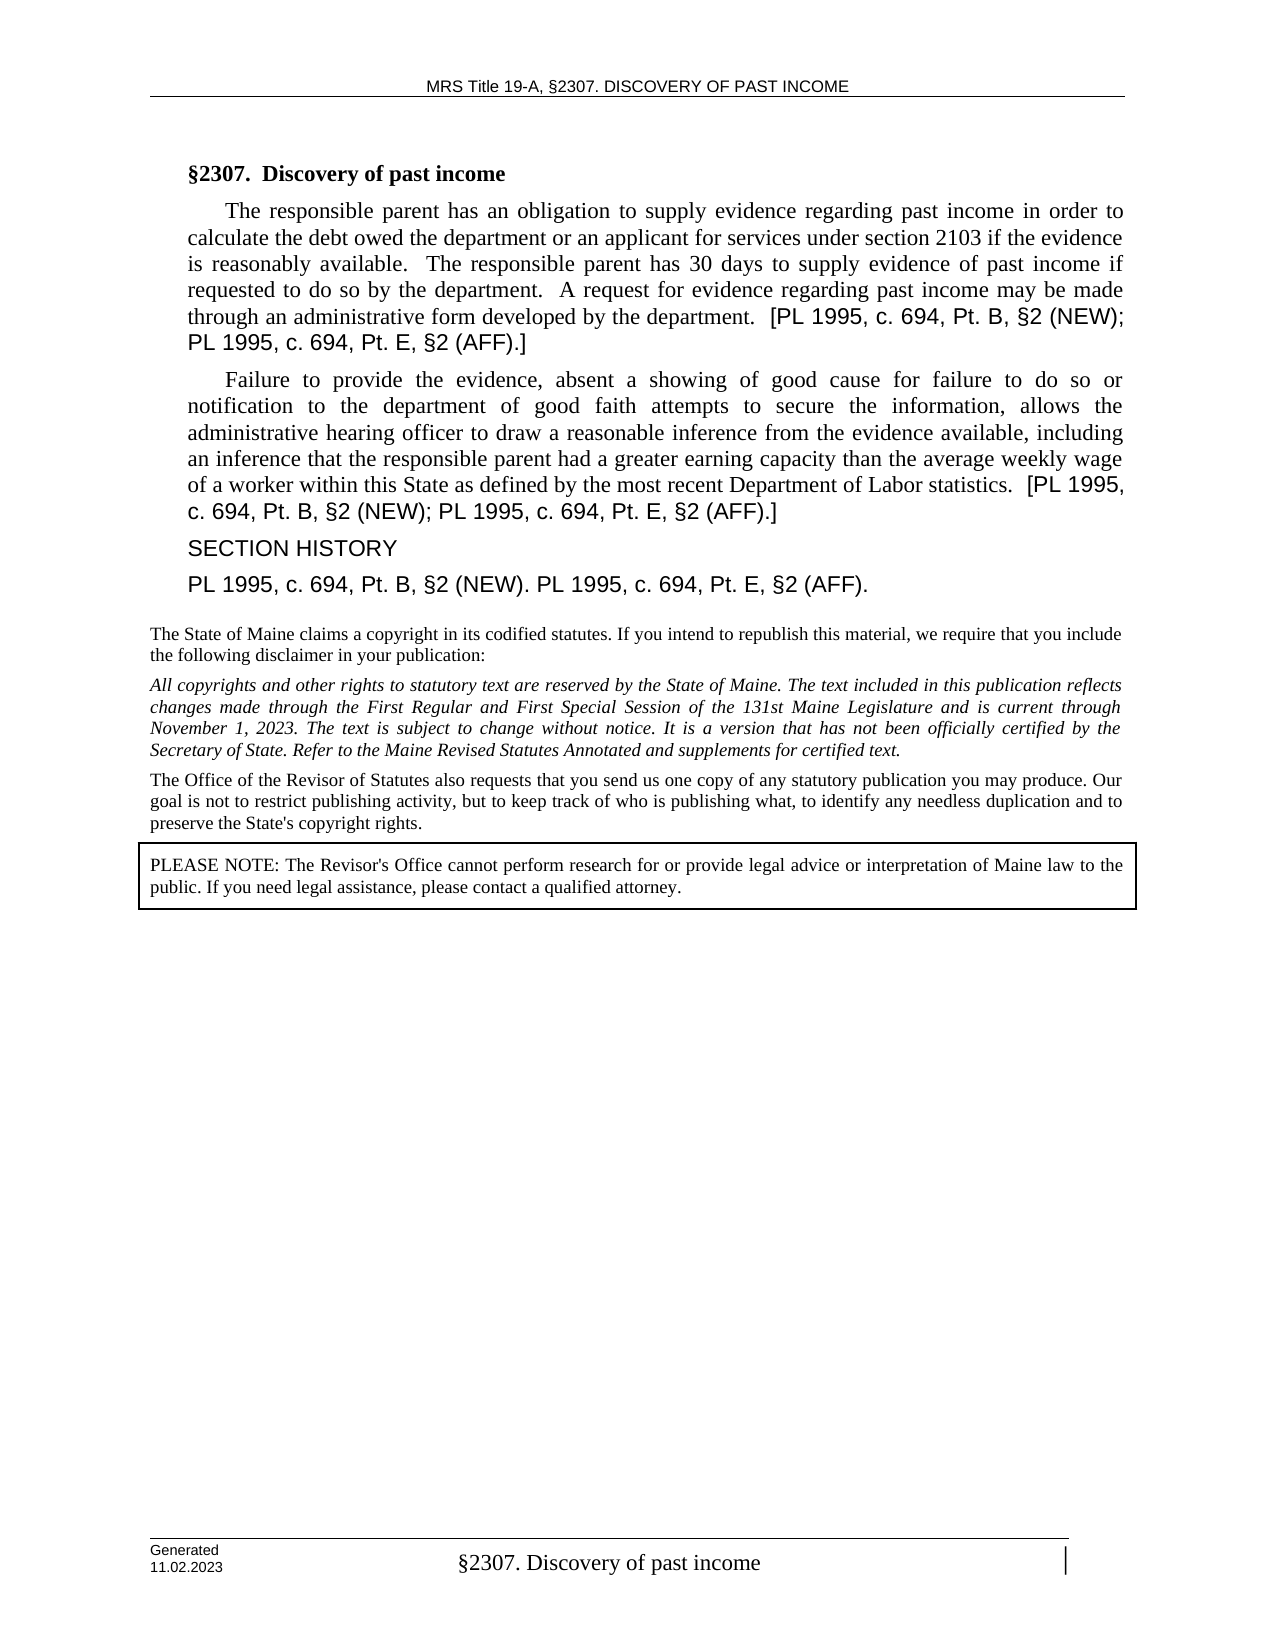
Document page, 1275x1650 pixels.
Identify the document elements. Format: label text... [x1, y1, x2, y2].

text The responsible parent has an obligation to supply evidence regarding past income in order to calculate the debt owed the department or an applicant for services under section 2103 if the evidence is reasonably available. The responsible parent has 30 days to supply evidence of past income if requested to do so by the department. A request for evidence regarding past income may be made through an administrative form developed by the department. [PL 1995, c. 694, Pt. B, §2 (NEW); PL 1995, c. 694, Pt. E, §2 (AFF).] [187, 197, 1125, 355]
text §2307. Discovery of past income [187, 160, 1125, 187]
text PLEASE NOTE: The Revisor's Office cannot perform research for or provide legal advice or interpretation of Maine law to the public. If you need legal assistance, please contact a qualified attorney. [140, 844, 1135, 908]
text PL 1995, c. 694, Pt. B, §2 (NEW). PL 1995, c. 694, Pt. E, §2 (AFF). [187, 571, 1125, 598]
text SECTION HISTORY [187, 534, 1125, 561]
text All copyrights and other rights to statutory text are reserved by the State of Maine. The text included in this publication reflects changes made through the First Regular and First Special Session of the 131st Maine Legislature and is current through November 1, 2023 . The text is subject to change without notice. It is a version that has not been officially certified by the Secretary of State. Refer to the Maine Revised Statutes Annotated and supplements for certified text. [150, 674, 1125, 760]
text The State of Maine claims a copyright in its codified statutes. If you intend to republish this material, we require that you include the following disclaimer in your publication: [150, 623, 1125, 666]
text The Office of the Revisor of Statutes also requests that you send us one copy of any statutory publication you may produce. Our goal is not to restrict publishing activity, but to keep track of who is publishing what, to identify any needless duplication and to preserve the State's copyright rights. [150, 769, 1125, 833]
text Failure to provide the evidence, absent a showing of good cause for failure to do so or notification to the department of good faith attempts to secure the information, allows the administrative hearing officer to draw a reasonable inference from the evidence available, including an inference that the responsible parent had a greater earning capacity than the average weekly wage of a worker within this State as defined by the most recent Department of Labor statistics. [PL 1995, c. 694, Pt. B, §2 (NEW); PL 1995, c. 694, Pt. E, §2 (AFF).] [187, 366, 1125, 524]
